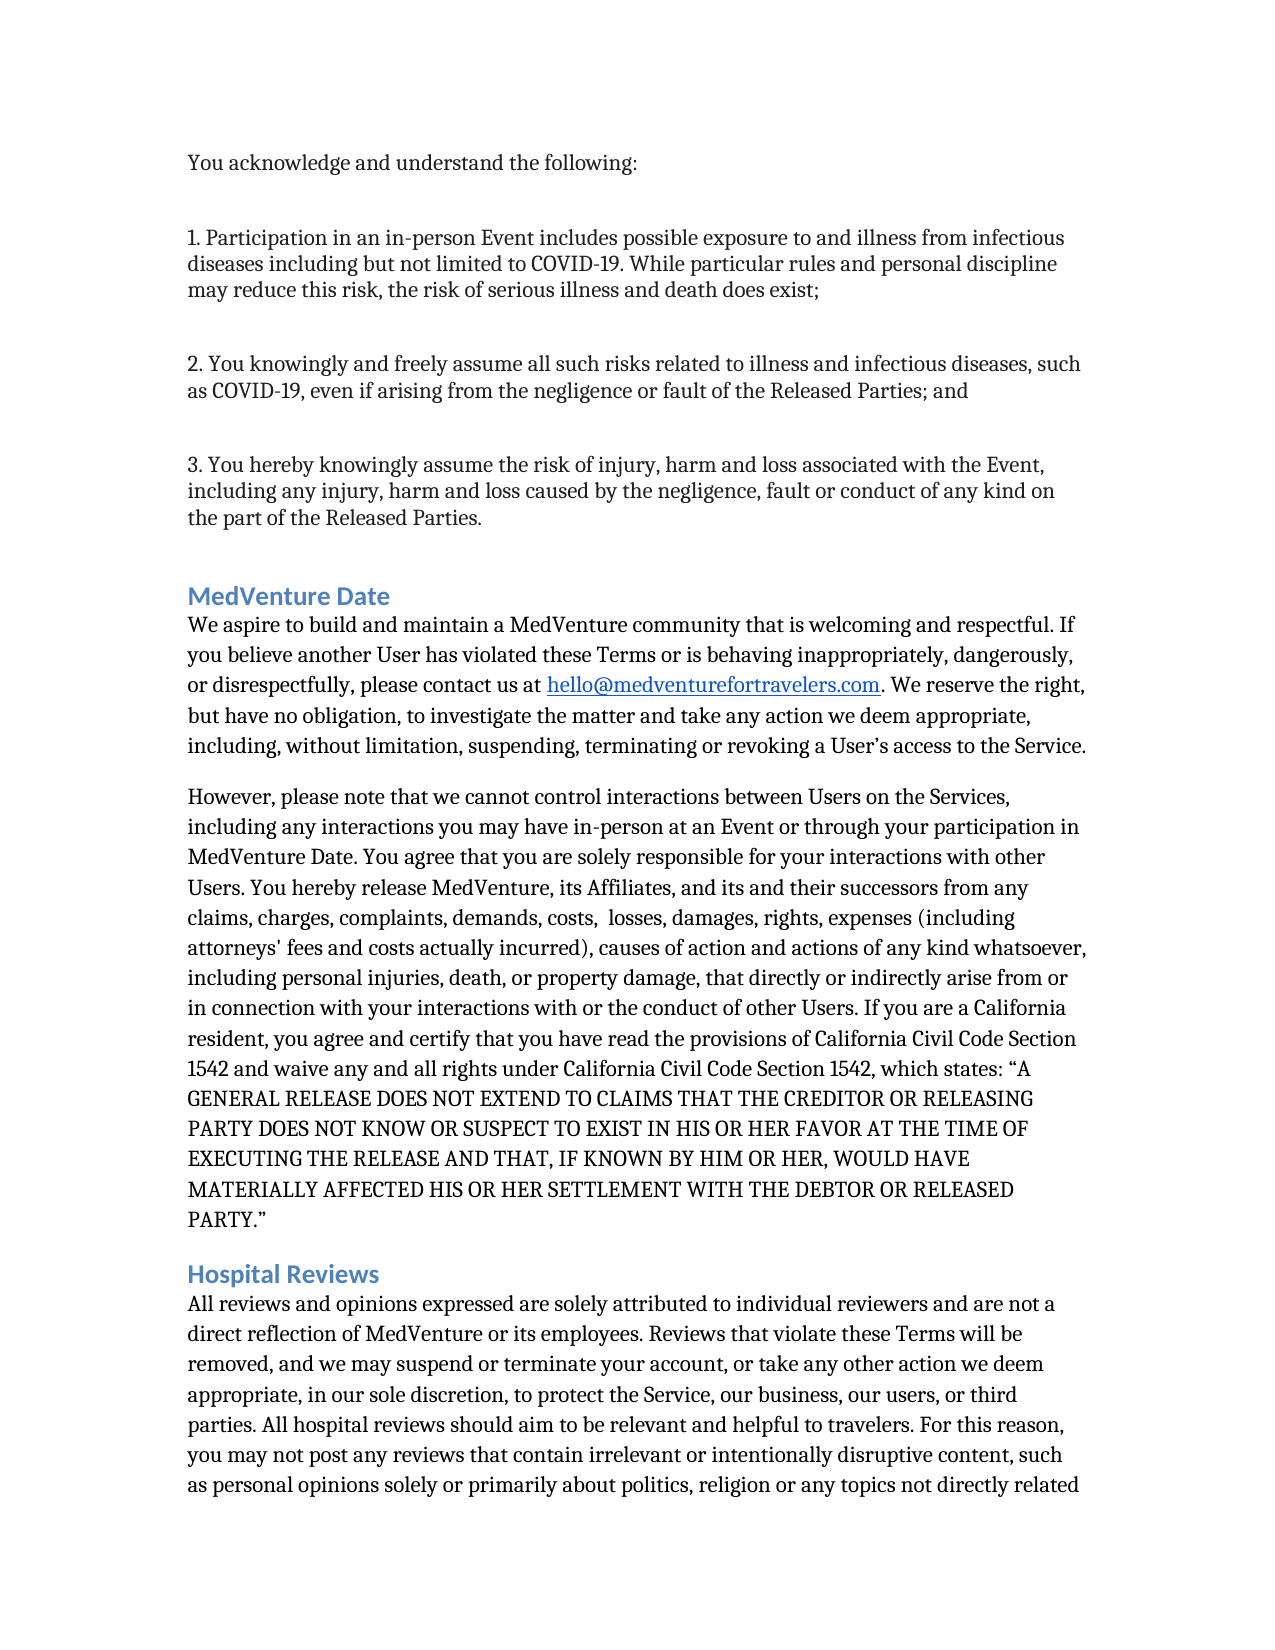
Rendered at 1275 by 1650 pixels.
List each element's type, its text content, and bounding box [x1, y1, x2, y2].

text 1. Participation in an in-person Event includes possible exposure to and illness from infectious diseases including but not limited to COVID-19. While particular rules and personal discipline may reduce this risk, the risk of serious illness and death does exist; [187, 224, 1087, 303]
text We aspire to build and maintain a MedVenture community that is welcoming and respectful. If you believe another User has violated these Terms or is behaving inappropriately, dangerously, or disrespectfully, please contact us at hello@medventurefortravelers.com. We reserve the right, but have no obligation, to investigate the matter and take any action we deem appropriate, including, without limitation, suspending, terminating or revoking a User’s access to the Service. [187, 612, 1087, 759]
text 2. You knowingly and freely assume all such risks related to illness and infectious diseases, such as COVID-19, even if arising from the negligence or fault of the Released Parties; and [187, 351, 1087, 404]
text However, please note that we cannot control interactions between Users on the Services, including any interactions you may have in-person at an Event or through your participation in MedVenture Date. You agree that you are solely responsible for your interactions with other Users. You hereby release MedVenture, its Affiliates, and its and their successors from any claims, charges, complaints, demands, costs, losses, damages, rights, expenses (including attorneys' fees and costs actually incurred), causes of action and actions of any kind whatsoever, including personal injuries, death, or property damage, that directly or indirectly arise from or in connection with your interactions with or the conduct of other Users. If you are a California resident, you agree and certify that you have read the provisions of California Civil Code Section 1542 and waive any and all rights under California Civil Code Section 1542, which states: “A GENERAL RELEASE DOES NOT EXTEND TO CLAIMS THAT THE CREDITOR OR RELEASING PARTY DOES NOT KNOW OR SUSPECT TO EXIST IN HIS OR HER FAVOR AT THE TIME OF EXECUTING THE RELEASE AND THAT, IF KNOWN BY HIM OR HER, WOULD HAVE MATERIALLY AFFECTED HIS OR HER SETTLEMENT WITH THE DEBTOR OR RELEASED PARTY.” [187, 784, 1087, 1233]
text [187, 1291, 1087, 1498]
text 3. You hereby knowingly assume the risk of injury, harm and loss associated with the Event, including any injury, harm and loss caused by the negligence, fault or conduct of any kind on the part of the Released Parties. [187, 452, 1087, 531]
subtitle Hospital Reviews [187, 1258, 1087, 1291]
text You acknowledge and understand the following: [187, 150, 1087, 176]
subtitle MedVenture Date [187, 579, 1087, 612]
